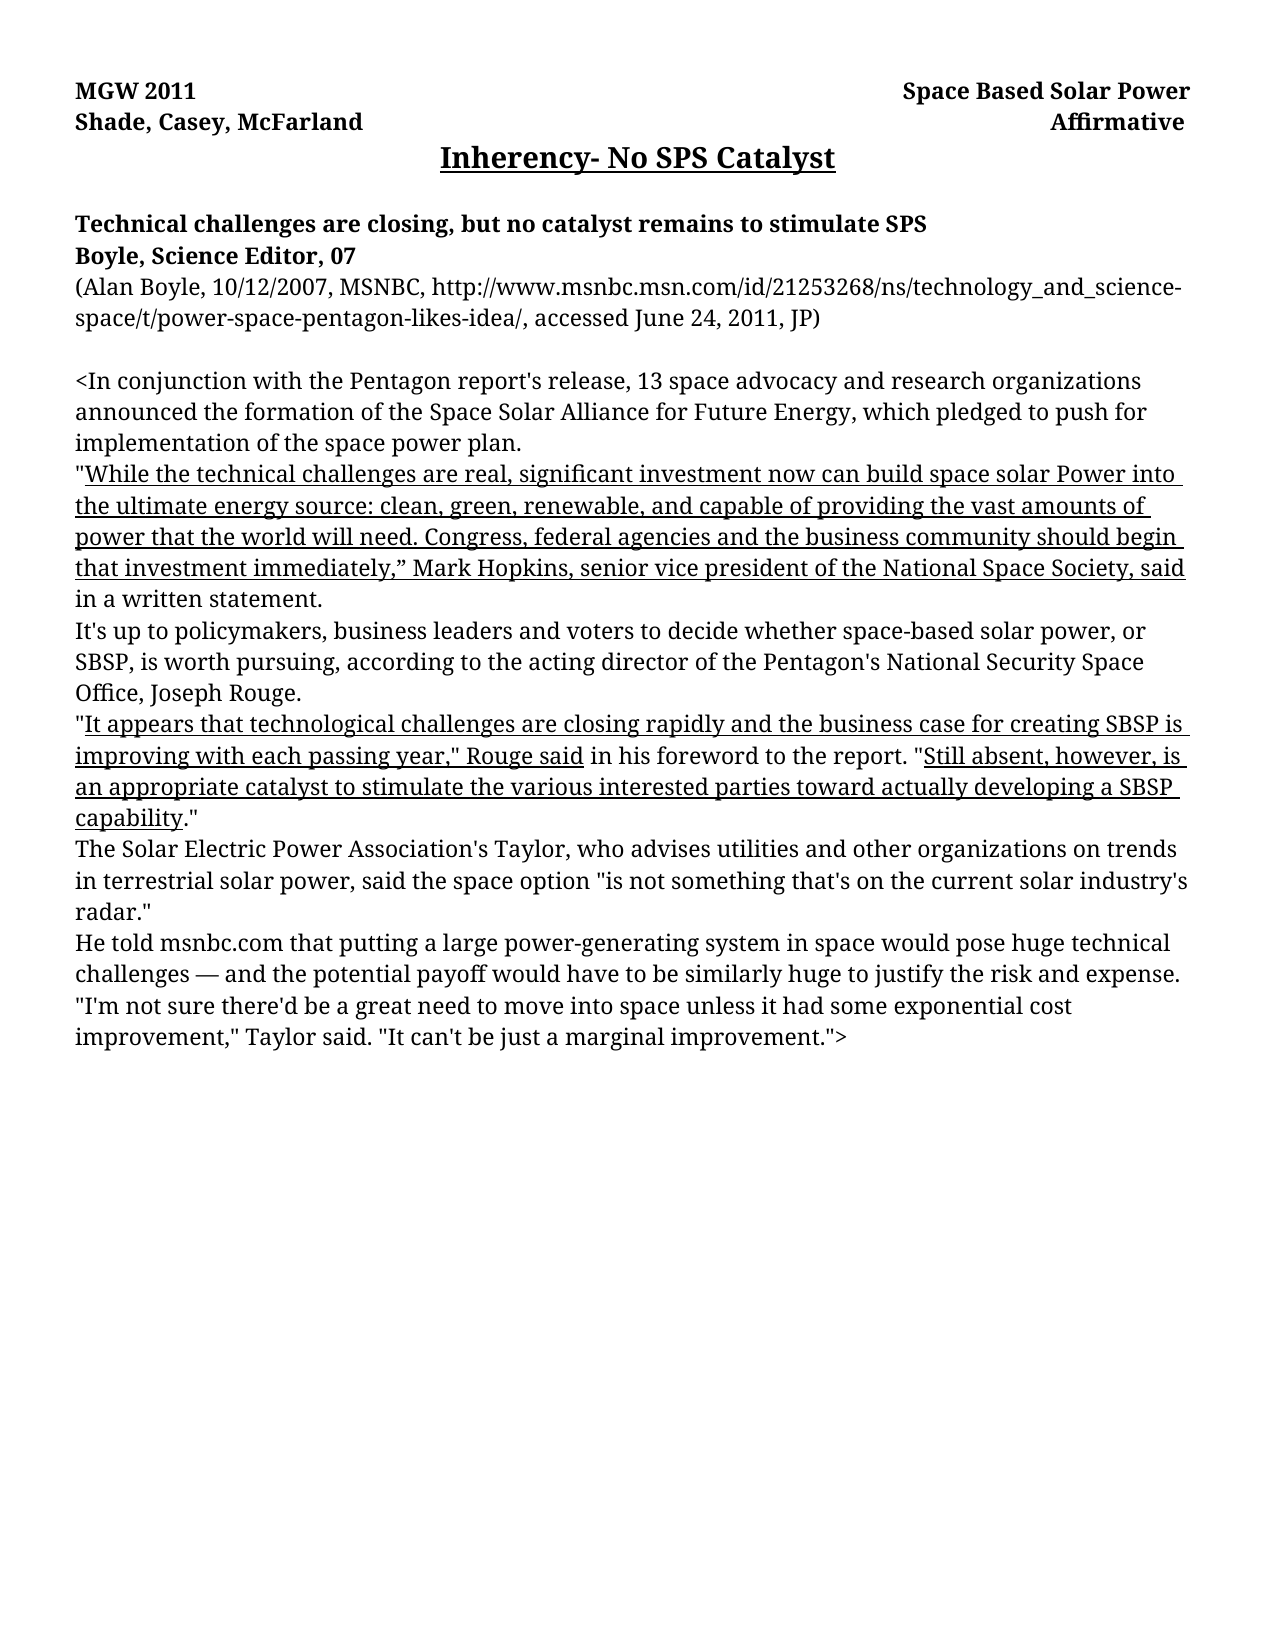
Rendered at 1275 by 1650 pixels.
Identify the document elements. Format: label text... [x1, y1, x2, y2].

text The Solar Electric Power Association's Taylor, who advises utilities and other organizations on trends in terrestrial solar power, said the space option "is not something that's on the current solar industry's radar." [75, 833, 1200, 927]
text He told msnbc.com that putting a large power-generating system in space would pose huge technical challenges — and the potential payoff would have to be similarly huge to justify the risk and expense. [75, 927, 1200, 990]
text "While the technical challenges are real, significant investment now can build space solar Power into the ultimate energy source: clean, green, renewable, and capable of providing the vast amounts of power that the world will need. Congress, federal agencies and the business community should begin that investment immediately,” Mark Hopkins, senior vice president of the National Space Society, said in a written statement. [75, 458, 1200, 615]
text "It appears that technological challenges are closing rapidly and the business case for creating SBSP is improving with each passing year," Rouge said in his foreword to the report. "Still absent, however, is an appropriate catalyst to stimulate the various interested parties toward actually developing a SBSP capability." [75, 708, 1200, 833]
text It's up to policymakers, business leaders and voters to decide whether space-based solar power, or SBSP, is worth pursuing, according to the acting director of the Pentagon's National Security Space Office, Joseph Rouge. [75, 615, 1200, 708]
text (Alan Boyle, 10/12/2007, MSNBC, http://www.msnbc.msn.com/id/21253268/ns/technology_and_science-space/t/power-space-pentagon-likes-idea/, accessed June 24, 2011, JP) [75, 271, 1200, 333]
text Technical challenges are closing, but no catalyst remains to stimulate SPS [75, 208, 1200, 240]
text <In conjunction with the Pentagon report's release, 13 space advocacy and research organizations announced the formation of the Space Solar Alliance for Future Energy, which pledged to push for implementation of the space power plan. [75, 365, 1200, 458]
subtitle Inherency- No SPS Catalyst [75, 137, 1200, 177]
text "I'm not sure there'd be a great need to move into space unless it had some exponential cost improvement," Taylor said. "It can't be just a marginal improvement."> [75, 990, 1200, 1052]
text Boyle, Science Editor, 07 [75, 240, 1200, 271]
